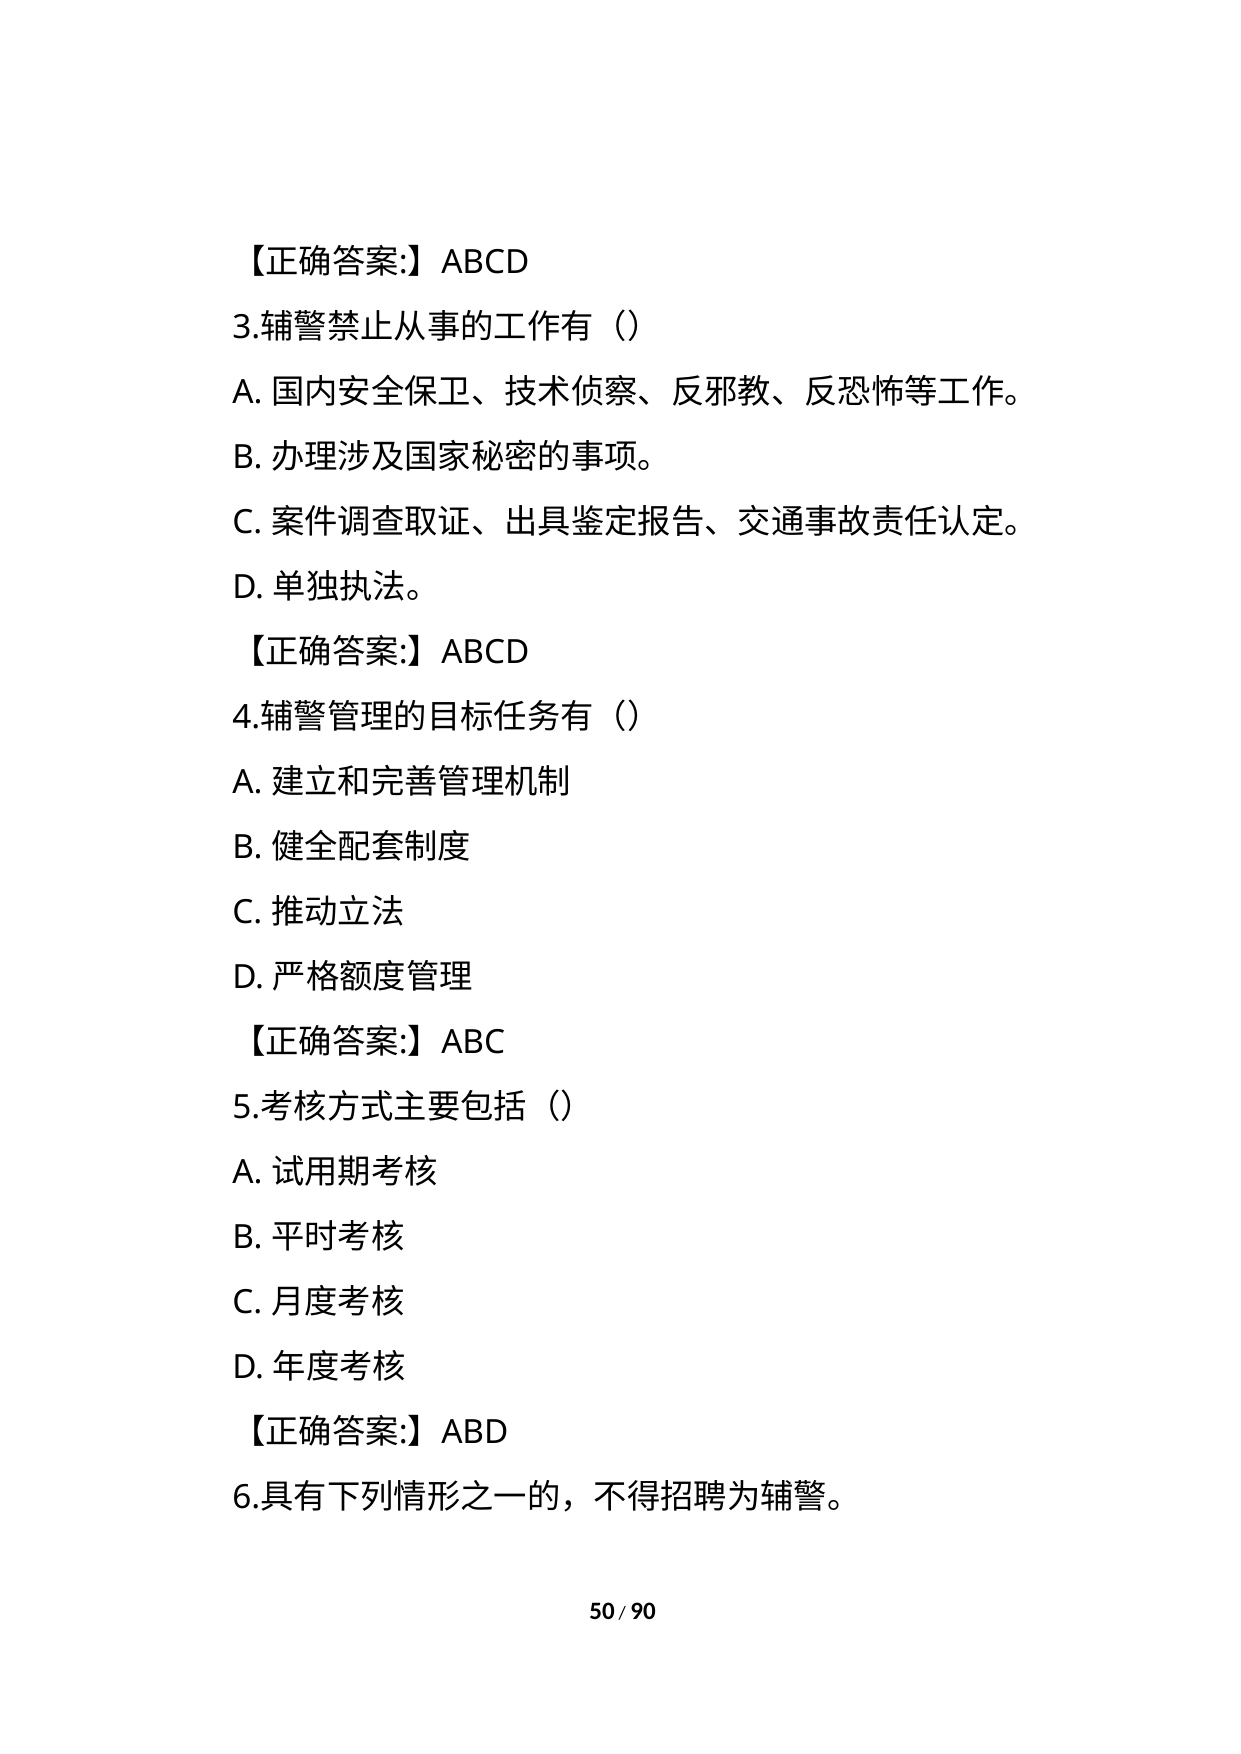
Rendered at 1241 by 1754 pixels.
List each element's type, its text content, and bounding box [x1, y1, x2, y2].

text D. 单独执法。 [165, 552, 1075, 617]
text A. 试用期考核 [165, 1137, 1075, 1202]
text B. 健全配套制度 [165, 812, 1075, 877]
text 【正确答案:】ABD [165, 1397, 1075, 1462]
text D. 严格额度管理 [165, 942, 1075, 1007]
text C. 推动立法 [165, 877, 1075, 942]
text 3.辅警禁止从事的工作有（） [165, 292, 1075, 357]
text C. 案件调查取证、出具鉴定报告、交通事故责任认定。 [165, 487, 1075, 552]
text 5.考核方式主要包括（） [165, 1072, 1075, 1137]
text A. 建立和完善管理机制 [165, 747, 1075, 812]
text 6.具有下列情形之一的，不得招聘为辅警。 [165, 1462, 1075, 1527]
text B. 办理涉及国家秘密的事项。 [165, 422, 1075, 487]
text 4.辅警管理的目标任务有（） [165, 682, 1075, 747]
text D. 年度考核 [165, 1332, 1075, 1397]
text A. 国内安全保卫、技术侦察、反邪教、反恐怖等工作。 [165, 357, 1075, 422]
text C. 月度考核 [165, 1267, 1075, 1332]
text 【正确答案:】ABCD [165, 227, 1075, 292]
text B. 平时考核 [165, 1202, 1075, 1267]
text 【正确答案:】ABC [165, 1007, 1075, 1072]
text 【正确答案:】ABCD [165, 617, 1075, 682]
